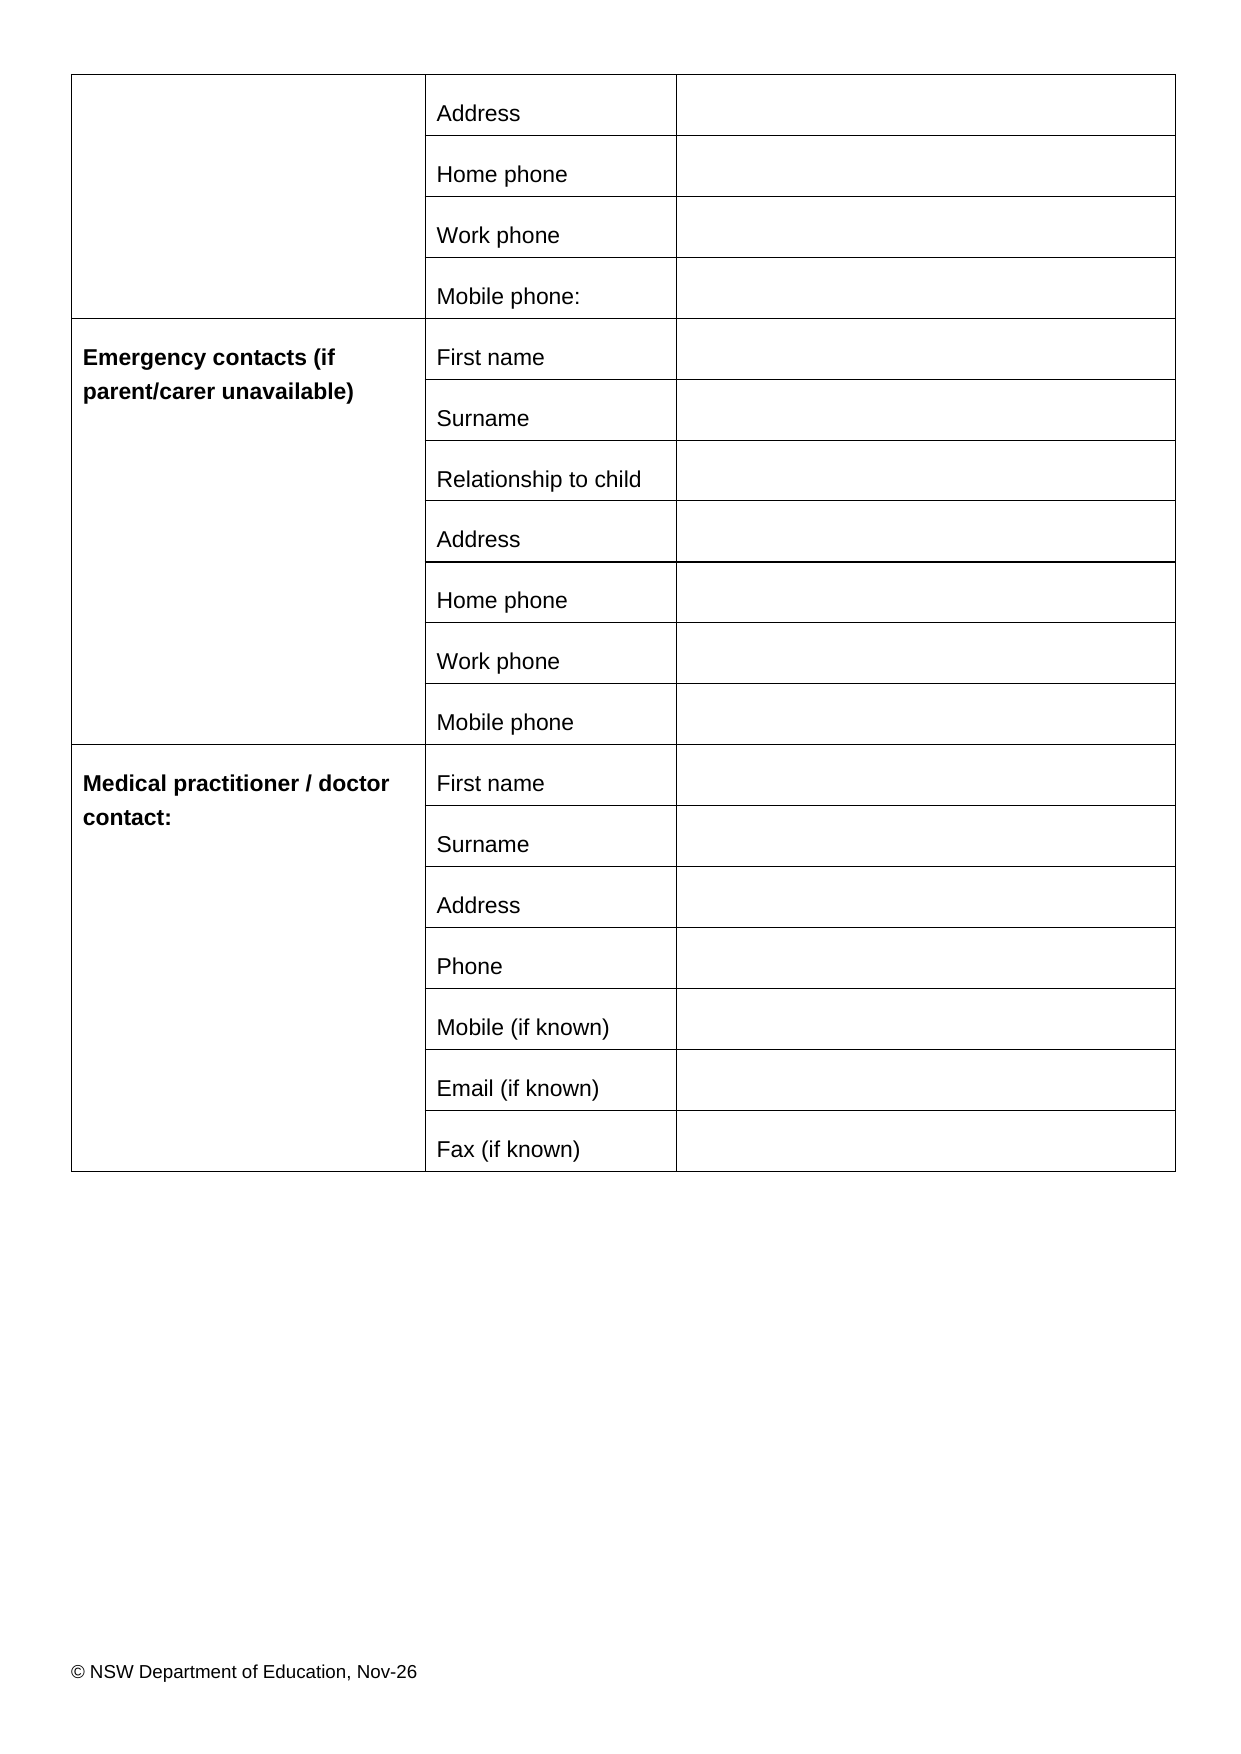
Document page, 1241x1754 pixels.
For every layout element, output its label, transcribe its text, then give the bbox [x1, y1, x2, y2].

table_cell [677, 380, 1175, 439]
table_cell [677, 745, 1175, 805]
table_cell [677, 623, 1175, 683]
table_cell [677, 441, 1175, 500]
table_cell [677, 989, 1175, 1049]
table_cell Medical practitioner / doctor contact: [72, 745, 425, 1171]
table_cell Emergency contacts (if parent/carer unavailable) [72, 319, 425, 744]
table_cell [677, 136, 1175, 196]
table_cell First name [426, 745, 676, 805]
table_cell [677, 319, 1175, 378]
table_cell [677, 563, 1175, 622]
table_cell [677, 1050, 1175, 1110]
table_cell Mobile (if known) [426, 989, 676, 1049]
table_cell Address [426, 75, 676, 135]
table_cell [677, 867, 1175, 927]
table_cell [677, 258, 1175, 318]
table_cell Email (if known) [426, 1050, 676, 1110]
table_cell Relationship to child [426, 441, 676, 500]
table_cell [677, 501, 1175, 561]
table_cell [677, 75, 1175, 135]
table_cell Fax (if known) [426, 1111, 676, 1171]
table_cell [677, 928, 1175, 988]
table_cell [677, 1111, 1175, 1171]
table_cell [677, 684, 1175, 744]
table_cell Surname [426, 806, 676, 866]
table_cell Phone [426, 928, 676, 988]
table_cell [677, 197, 1175, 257]
table_cell Address [426, 867, 676, 927]
table_cell Surname [426, 380, 676, 439]
table_cell [677, 806, 1175, 866]
table_cell Home phone [426, 136, 676, 196]
table_cell Address [426, 501, 676, 561]
table_cell Home phone [426, 563, 676, 622]
table_cell First name [426, 319, 676, 378]
table_cell Work phone [426, 197, 676, 257]
table_cell Work phone [426, 623, 676, 683]
table_cell Mobile phone: [426, 258, 676, 318]
table_cell Mobile phone [426, 684, 676, 744]
